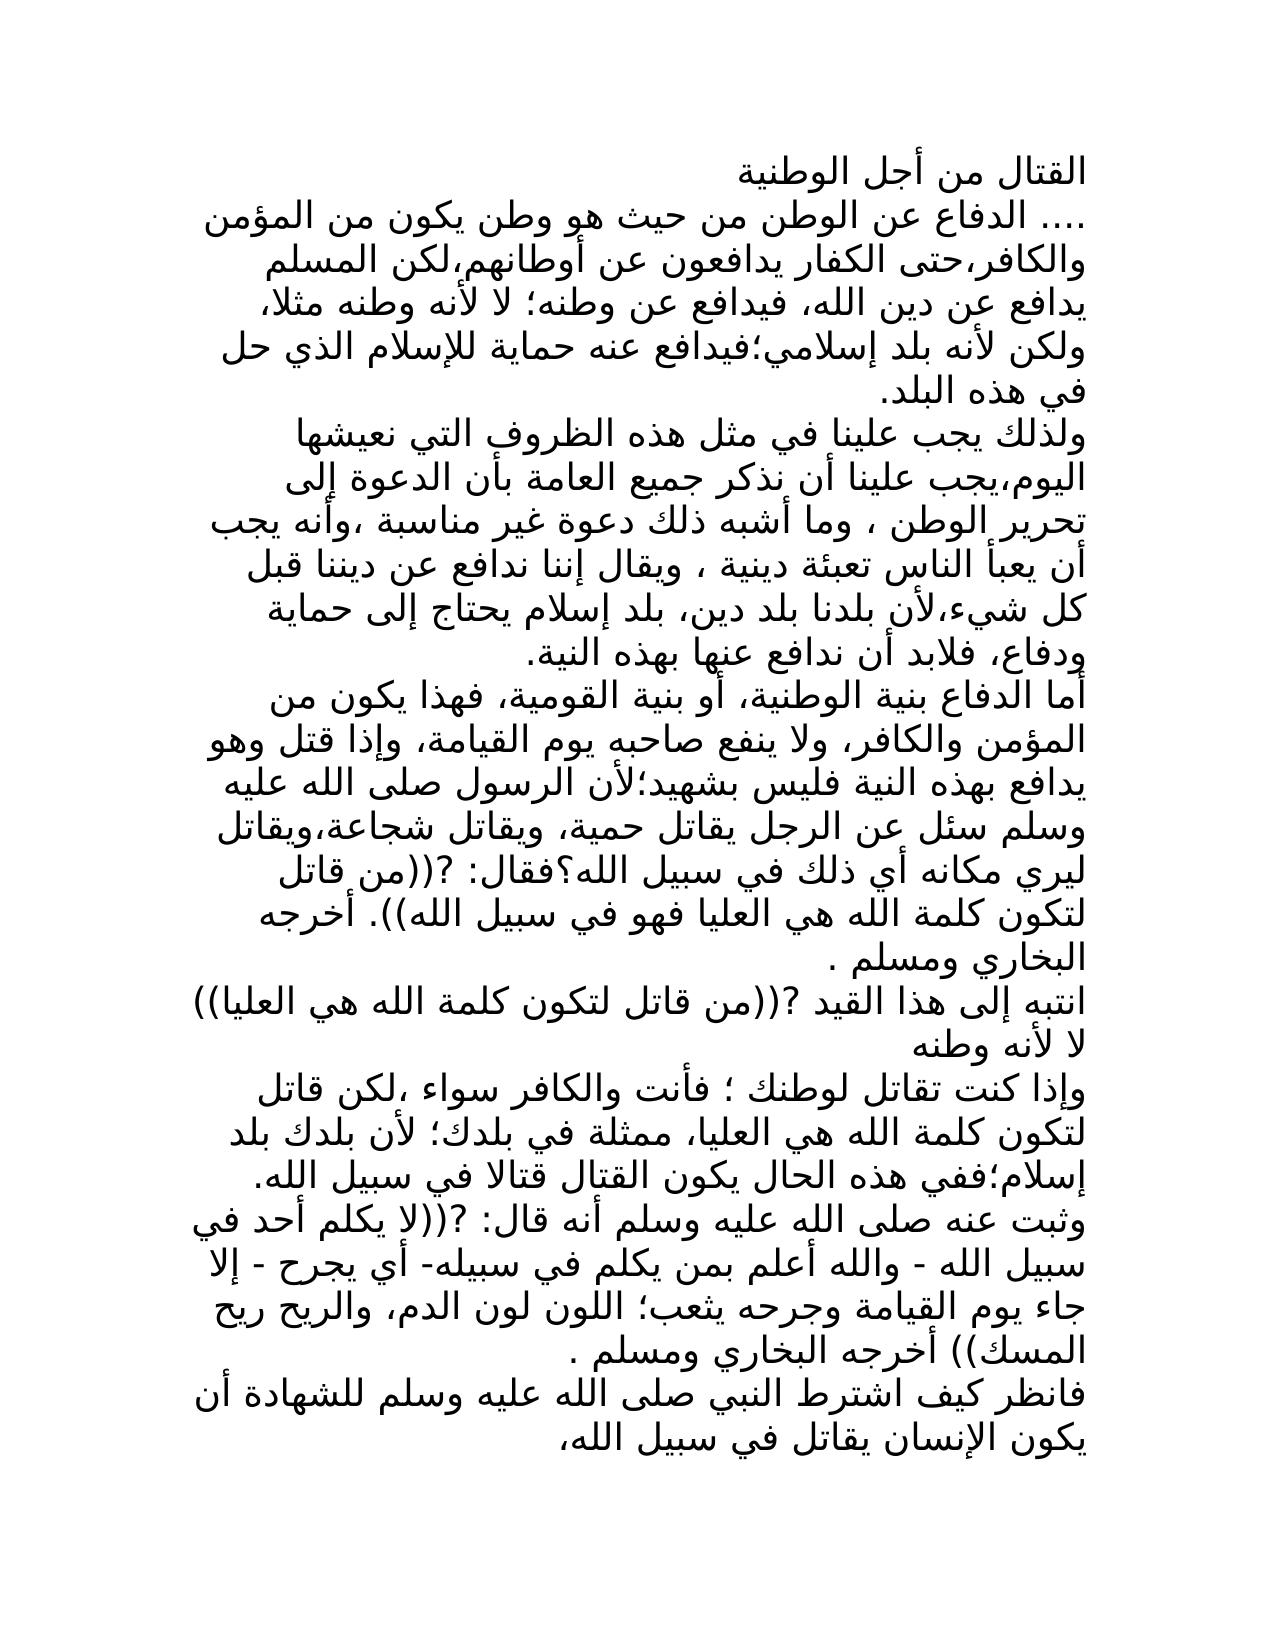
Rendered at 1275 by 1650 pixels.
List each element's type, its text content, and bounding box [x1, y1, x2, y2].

text فانظر كيف اشترط النبي صلى الله عليه وسلم للشهادة أن يكون الإنسان يقاتل في سبيل الله، [187, 1372, 1087, 1459]
text وثبت عنه صلى الله عليه وسلم أنه قال: ?((لا يكلم أحد في سبيل الله - والله أعلم بمن يكلم في سبيله- أي يجرح - إلا جاء يوم القيامة وجرحه يثعب؛ اللون لون الدم، والريح ريح المسك)) أخرجه البخاري ومسلم . [187, 1197, 1087, 1372]
text القتال من أجل الوطنية [187, 150, 1087, 194]
text وإذا كنت تقاتل لوطنك ؛ فأنت والكافر سواء ،لكن قاتل لتكون كلمة الله هي العليا، ممثلة في بلدك؛ لأن بلدك بلد إسلام؛ففي هذه الحال يكون القتال قتالا في سبيل الله. [187, 1067, 1087, 1197]
text أما الدفاع بنية الوطنية، أو بنية القومية، فهذا يكون من المؤمن والكافر، ولا ينفع صاحبه يوم القيامة، وإذا قتل وهو يدافع بهذه النية فليس بشهيد؛لأن الرسول صلى الله عليه وسلم سئل عن الرجل يقاتل حمية، ويقاتل شجاعة،ويقاتل ليري مكانه أي ذلك في سبيل الله؟فقال: ?((من قاتل لتكون كلمة الله هي العليا فهو في سبيل الله)). أخرجه البخاري ومسلم . [187, 674, 1087, 979]
text .... الدفاع عن الوطن من حيث هو وطن يكون من المؤمن والكافر،حتى الكفار يدافعون عن أوطانهم،لكن المسلم يدافع عن دين الله، فيدافع عن وطنه؛ لا لأنه وطنه مثلا، ولكن لأنه بلد إسلامي؛فيدافع عنه حماية للإسلام الذي حل في هذه البلد. [187, 194, 1087, 412]
text انتبه إلى هذا القيد ?((من قاتل لتكون كلمة الله هي العليا)) لا لأنه وطنه [187, 979, 1087, 1067]
text ولذلك يجب علينا في مثل هذه الظروف التي نعيشها اليوم،يجب علينا أن نذكر جميع العامة بأن الدعوة إلى تحرير الوطن ، وما أشبه ذلك دعوة غير مناسبة ،وأنه يجب أن يعبأ الناس تعبئة دينية ، ويقال إننا ندافع عن ديننا قبل كل شيء،لأن بلدنا بلد دين، بلد إسلام يحتاج إلى حماية ودفاع، فلابد أن ندافع عنها بهذه النية. [187, 412, 1087, 674]
